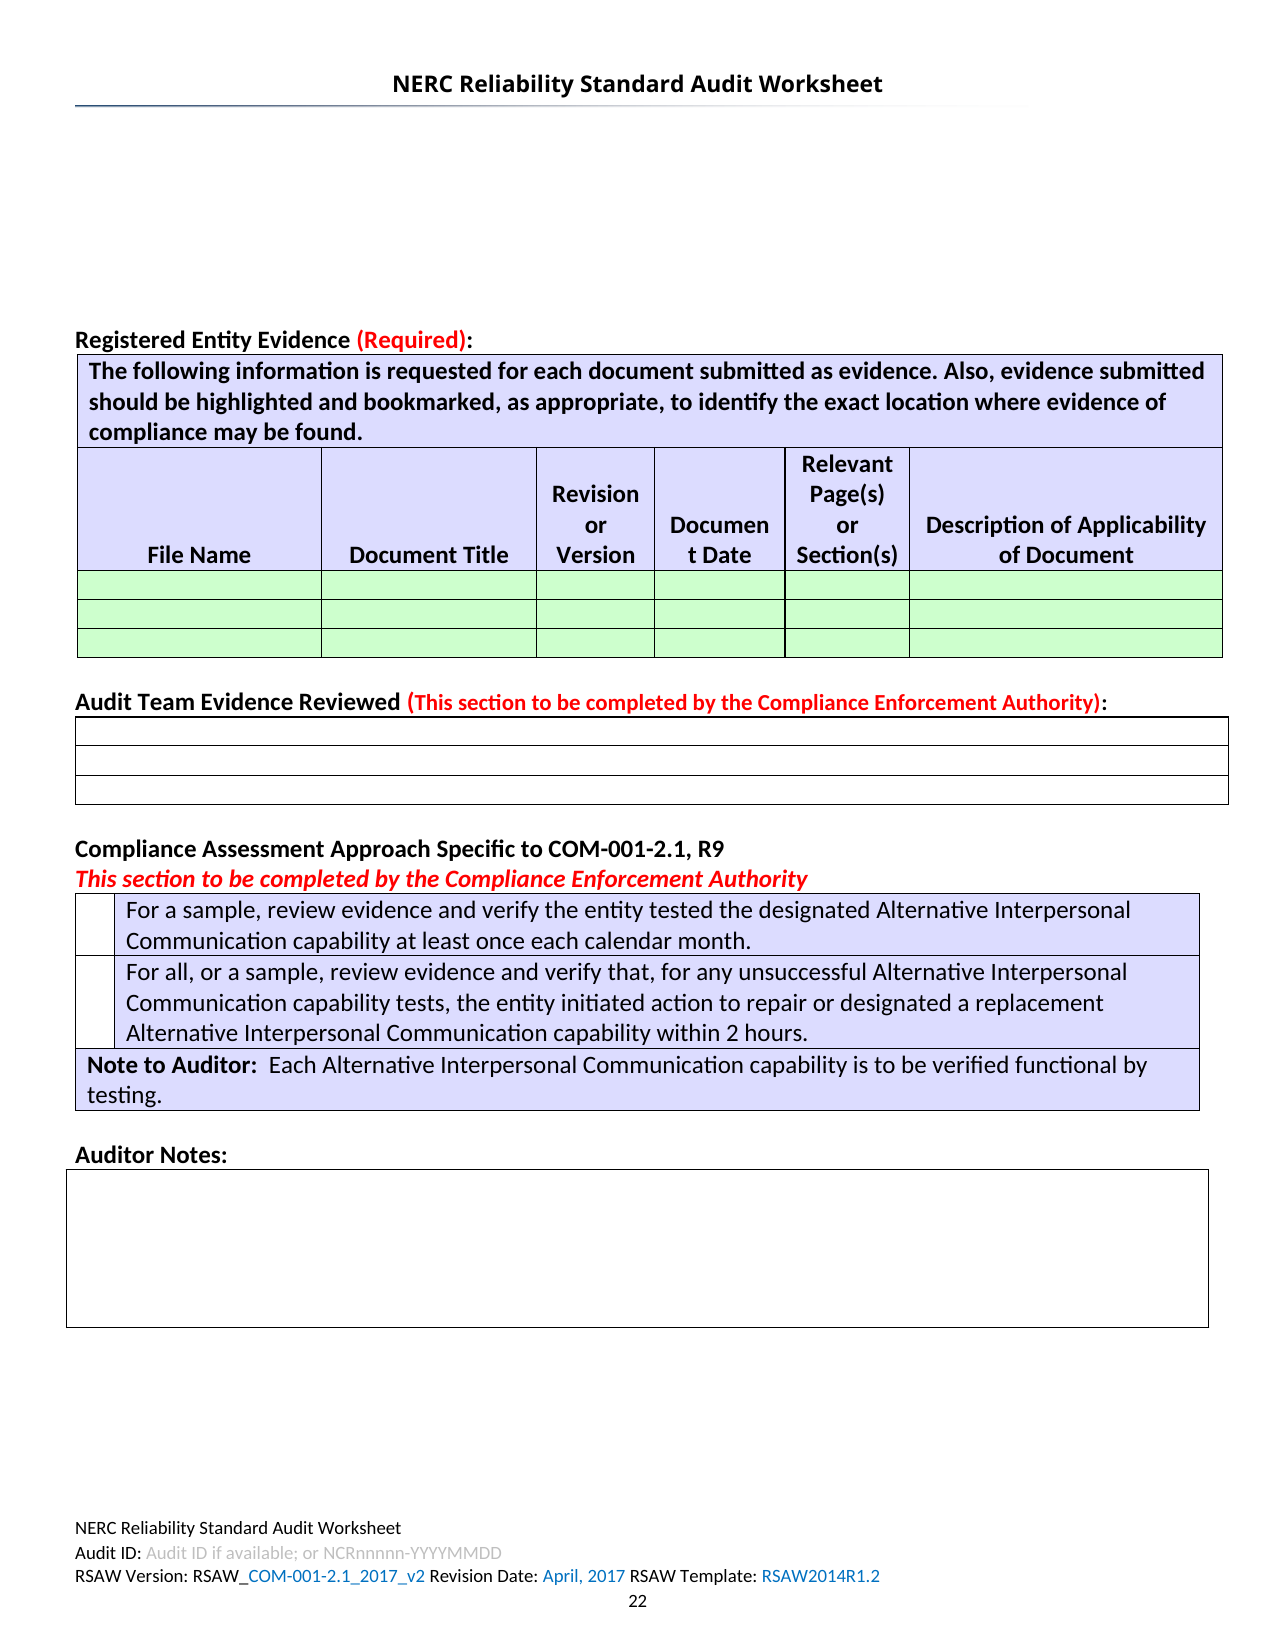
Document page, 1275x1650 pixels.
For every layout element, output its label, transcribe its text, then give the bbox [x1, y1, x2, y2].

table_cell Description of Applicability of Document [910, 448, 1222, 570]
table_header The following information is requested for each document submitted as evidence. Also, evidence submitted should be highlighted and bookmarked, as appropriate, to identify the exact location where evidence of compliance may be found. [78, 355, 1222, 447]
table_cell Relevant Page(s) or Section(s) [786, 448, 909, 570]
text Auditor Notes: [75, 1142, 1200, 1169]
table_cell Document Title [322, 448, 536, 570]
text Compliance Assessment Approach Specific to COM-001-2.1, R9 [75, 835, 1200, 863]
table_cell [537, 571, 654, 599]
picture [75, 105, 1052, 114]
table_cell [786, 571, 909, 599]
table_cell Revision or Version [537, 448, 654, 570]
table_cell [537, 629, 654, 657]
table_cell [76, 776, 1228, 803]
table_cell [78, 600, 321, 628]
table_cell For all, or a sample, review evidence and verify that, for any unsuccessful Alternative Interpersonal Communication capability tests, the entity initiated action to repair or designated a replacement Alternative Interpersonal Communication capability within 2 hours. [115, 956, 1199, 1048]
table_cell [786, 629, 909, 657]
table_cell [910, 600, 1222, 628]
table_cell Note to Auditor: Each Alternative Interpersonal Communication capability is to be verified functional by testing. [76, 1049, 1199, 1110]
table_cell [537, 600, 654, 628]
table_cell [78, 629, 321, 657]
table_header [76, 894, 114, 955]
table_cell [655, 629, 784, 657]
table_cell [786, 600, 909, 628]
table_cell [78, 571, 321, 599]
table_header [76, 718, 1228, 745]
table_cell [322, 600, 536, 628]
text Registered Entity Evidence (Required): [75, 326, 1200, 354]
table_cell [910, 571, 1222, 599]
table_cell Document Date [655, 448, 784, 570]
table_cell [322, 571, 536, 599]
table_cell [76, 956, 114, 1048]
table_cell [655, 571, 784, 599]
table_cell [655, 600, 784, 628]
table_cell [322, 629, 536, 657]
text This section to be completed by the Compliance Enforcement Authority [75, 863, 1200, 893]
table_cell File Name [78, 448, 321, 570]
text Audit Team Evidence Reviewed (This section to be completed by the Compliance Enforcement Authority): [75, 689, 1200, 716]
table_cell [910, 629, 1222, 657]
table_cell [76, 746, 1228, 774]
table_header For a sample, review evidence and verify the entity tested the designated Alternative Interpersonal Communication capability at least once each calendar month. [115, 894, 1199, 955]
